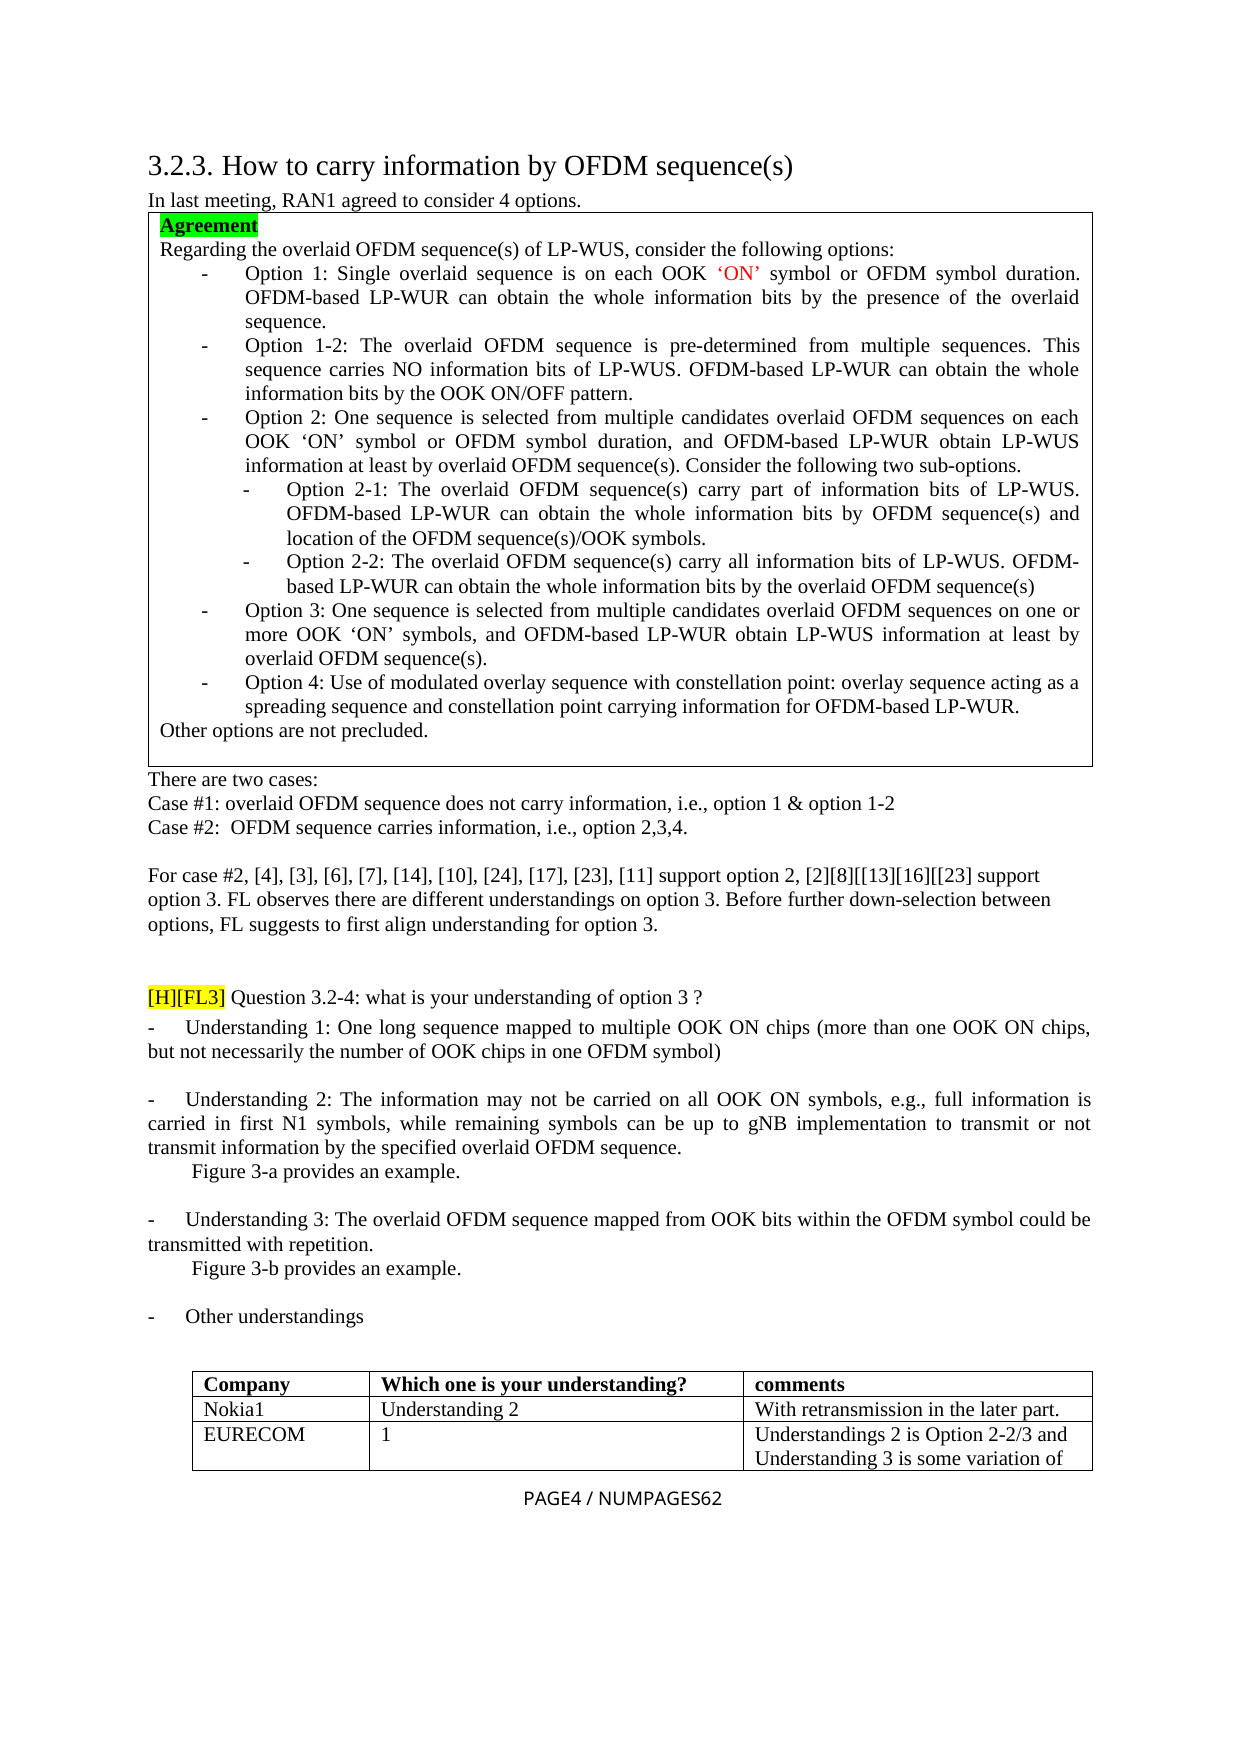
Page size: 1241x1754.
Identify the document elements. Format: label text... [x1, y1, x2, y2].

text For case #2, [4], [3], [6], [7], [14], [10], [24], [17], [23], [11] support option 2, [2][8][[13][16][[23] support option 3. FL observes there are different understandings on option 3. Before further down-selection between options, FL suggests to first align understanding for option 3. [148, 863, 1092, 936]
table_header Agreement Regarding the overlaid OFDM sequence(s) of LP-WUS, consider the following options: Option 1: Single overlaid sequence is on each OOK ‘ON’ symbol or OFDM symbol duration. OFDM-based LP-WUR can obtain the whole information bits by the presence of the overlaid sequence. Option 1-2: The overlaid OFDM sequence is pre-determined from multiple sequences. This sequence carries NO information bits of LP-WUS. OFDM-based LP-WUR can obtain the whole information bits by the OOK ON/OFF pattern. Option 2: One sequence is selected from multiple candidates overlaid OFDM sequences on each OOK ‘ON’ symbol or OFDM symbol duration, and OFDM-based LP-WUR obtain LP-WUS information at least by overlaid OFDM sequence(s). Consider the following two sub-options. Option 2-1: The overlaid OFDM sequence(s) carry part of information bits of LP-WUS. OFDM-based LP-WUR can obtain the whole information bits by OFDM sequence(s) and location of the OFDM sequence(s)/OOK symbols. Option 2-2: The overlaid OFDM sequence(s) carry all information bits of LP-WUS. OFDM-based LP-WUR can obtain the whole information bits by the overlaid OFDM sequence(s) Option 3: One sequence is selected from multiple candidates overlaid OFDM sequences on one or more OOK ‘ON’ symbols, and OFDM-based LP-WUR obtain LP-WUS information at least by overlaid OFDM sequence(s). Option 4: Use of modulated overlay sequence with constellation point: overlay sequence acting as a spreading sequence and constellation point carrying information for OFDM-based LP-WUR. Other options are not precluded. [149, 213, 1092, 766]
list Other understandings [148, 1304, 1092, 1328]
table_header Company [193, 1372, 369, 1396]
text Case #1: overlaid OFDM sequence does not carry information, i.e., option 1 & option 1-2 [148, 791, 1092, 815]
list Understanding 2: The information may not be carried on all OOK ON symbols, e.g., full information is carried in first N1 symbols, while remaining symbols can be up to gNB implementation to transmit or not transmit information by the specified overlaid OFDM sequence. [148, 1087, 1092, 1159]
text Case #2: OFDM sequence carries information, i.e., option 2,3,4. [148, 815, 1092, 839]
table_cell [744, 1422, 1092, 1470]
list Understanding 1: One long sequence mapped to multiple OOK ON chips (more than one OOK ON chips, but not necessarily the number of OOK chips in one OFDM symbol) [148, 1015, 1092, 1063]
text Figure 3-b provides an example. [191, 1256, 1092, 1279]
table_cell 1 [370, 1422, 743, 1470]
table_header comments [744, 1372, 1092, 1396]
list Understanding 3: The overlaid OFDM sequence mapped from OOK bits within the OFDM symbol could be transmitted with repetition. [148, 1207, 1092, 1256]
text Figure 3-a provides an example. [191, 1159, 1092, 1183]
table_cell With retransmission in the later part. [744, 1397, 1092, 1421]
table_cell Nokia1 [193, 1397, 369, 1421]
table_header Which one is your understanding? [370, 1372, 743, 1396]
text In last meeting, RAN1 agreed to consider 4 options. [148, 187, 1092, 212]
text There are two cases: [148, 767, 1092, 791]
text [H][FL3] Question 3.2-4: what is your understanding of option 3 ? [148, 984, 1092, 1009]
table_cell Understanding 2 [370, 1397, 743, 1421]
list How to carry information by OFDM sequence(s) [148, 148, 1092, 181]
table_cell EURECOM [193, 1422, 369, 1470]
